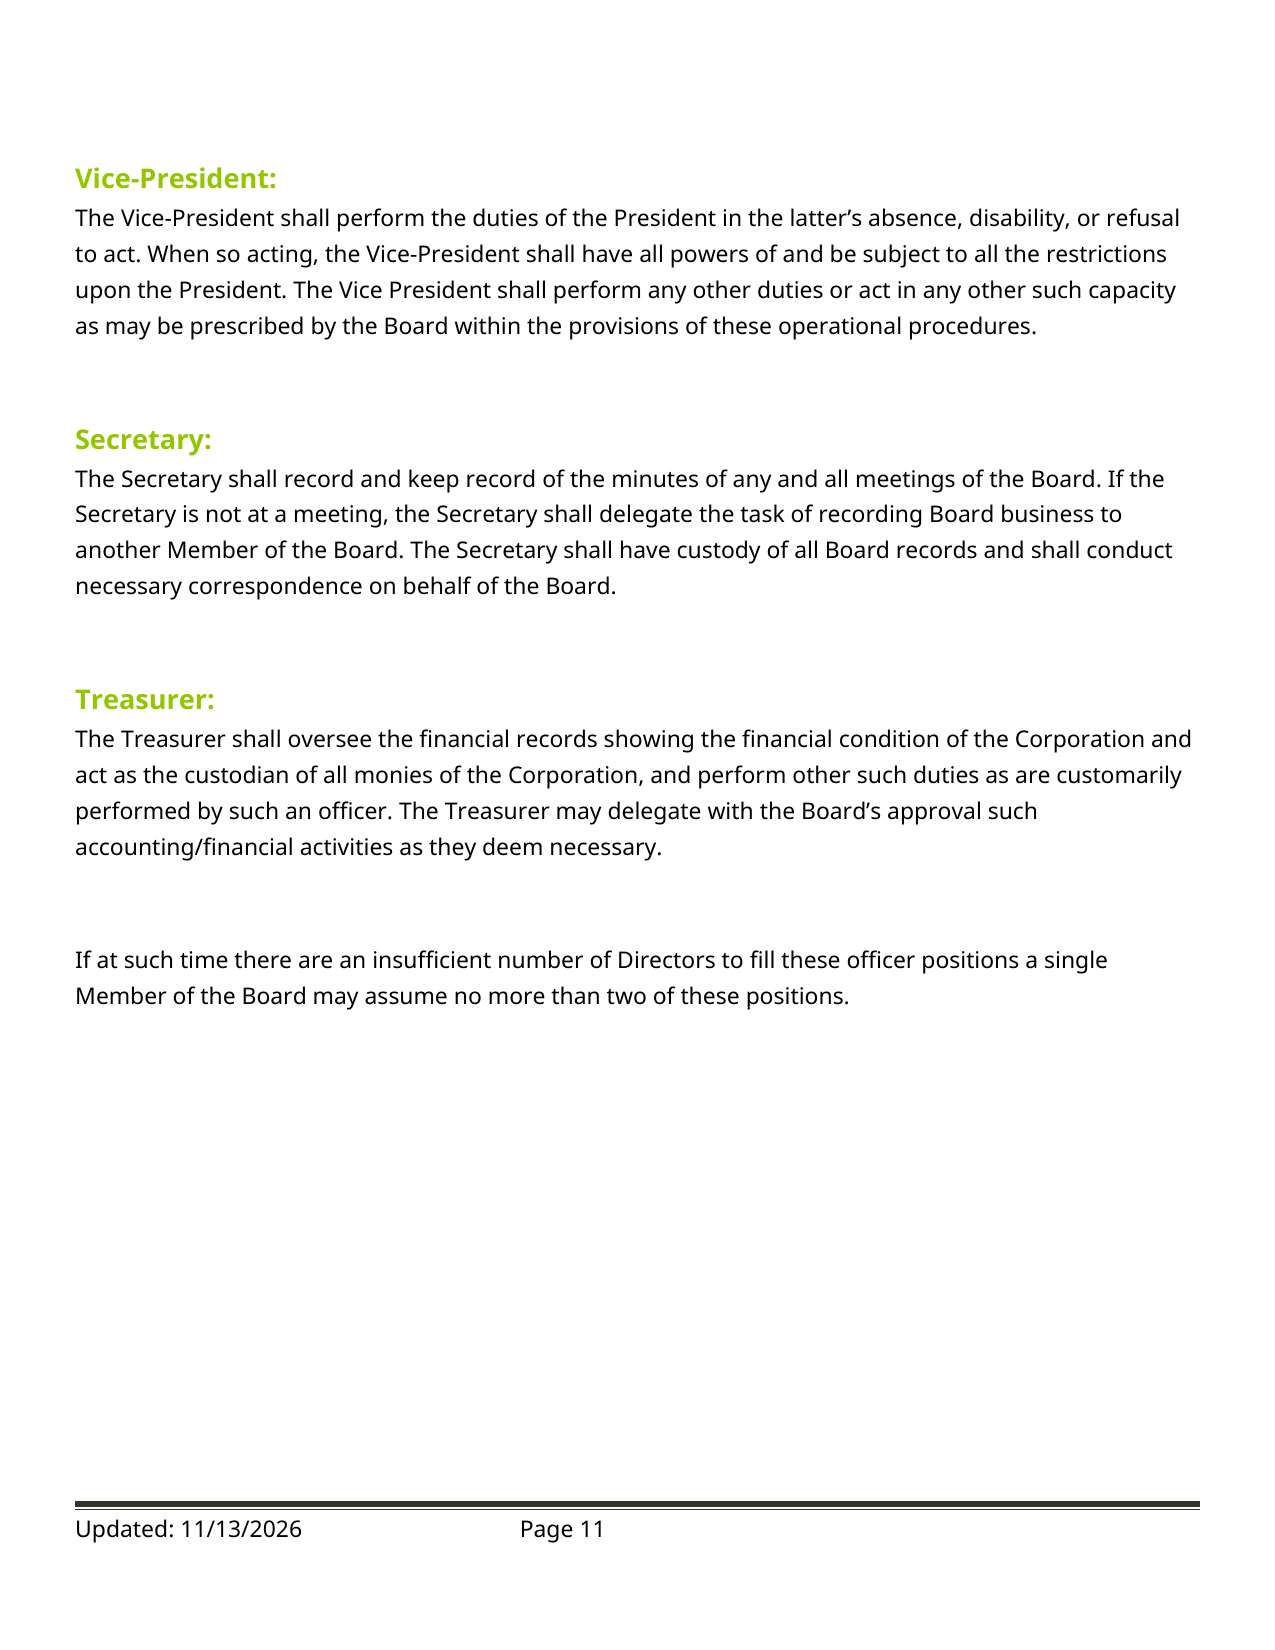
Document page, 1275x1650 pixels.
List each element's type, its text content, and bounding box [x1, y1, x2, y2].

text The Treasurer shall oversee the financial records showing the financial condition of the Corporation and act as the custodian of all monies of the Corporation, and perform other such duties as are customarily performed by such an officer. The Treasurer may delegate with the Board’s approval such accounting/financial activities as they deem necessary. [75, 723, 1200, 862]
subtitle Treasurer: [75, 681, 1200, 717]
subtitle Secretary: [75, 420, 1200, 457]
text If at such time there are an insufficient number of Directors to fill these officer positions a single Member of the Board may assume no more than two of these positions. [75, 944, 1200, 1011]
subtitle Vice-President: [75, 160, 1200, 197]
text The Secretary shall record and keep record of the minutes of any and all meetings of the Board. If the Secretary is not at a meeting, the Secretary shall delegate the task of recording Board business to another Member of the Board. The Secretary shall have custody of all Board records and shall conduct necessary correspondence on behalf of the Board. [75, 462, 1200, 602]
text The Vice-President shall perform the duties of the President in the latter’s absence, disability, or refusal to act. When so acting, the Vice-President shall have all powers of and be subject to all the restrictions upon the President. The Vice President shall perform any other duties or act in any other such capacity as may be prescribed by the Board within the provisions of these operational procedures. [75, 202, 1200, 341]
